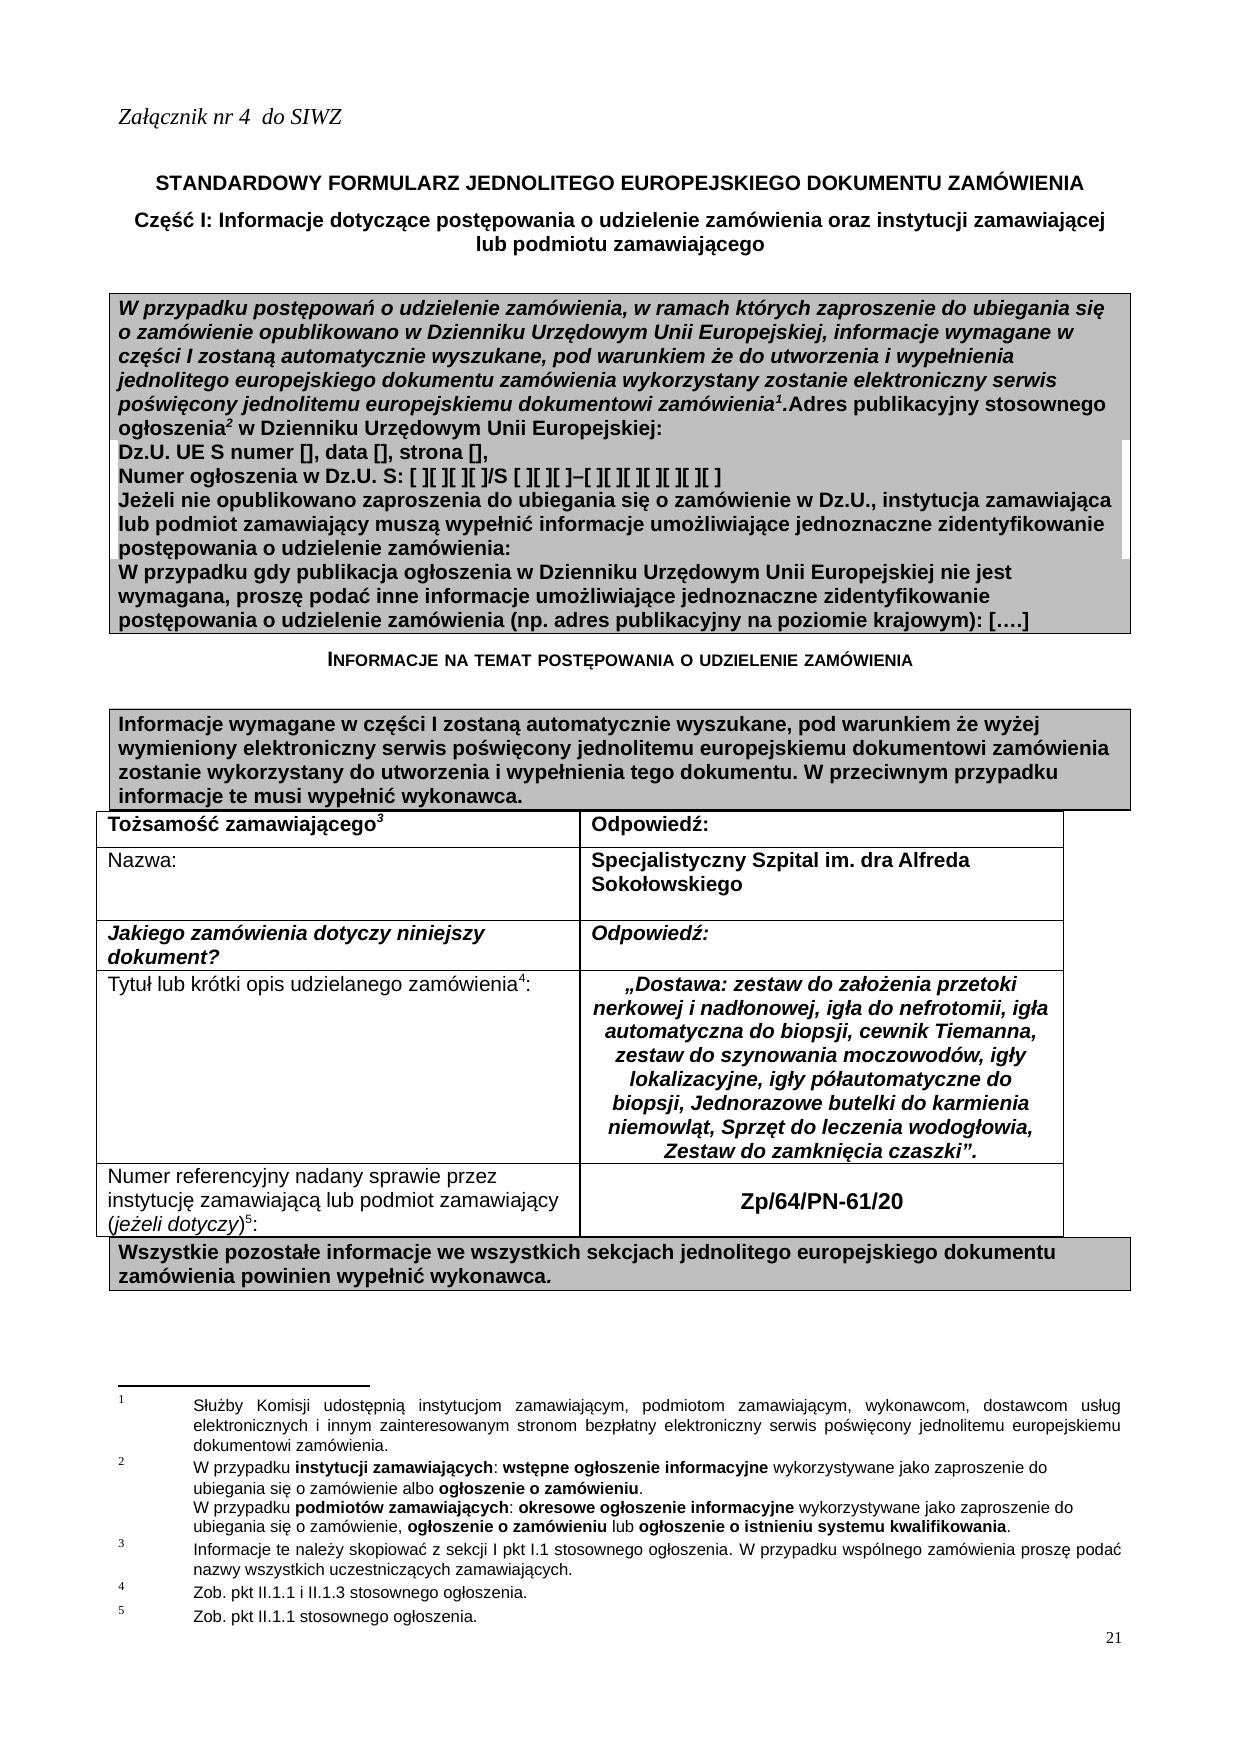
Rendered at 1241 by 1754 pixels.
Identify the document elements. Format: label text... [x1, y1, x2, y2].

title Część I: Informacje dotyczące postępowania o udzielenie zamówienia oraz instytucji zamawiającej lub podmiotu zamawiającego [118, 207, 1122, 255]
text W przypadku gdy publikacja ogłoszenia w Dzienniku Urzędowym Unii Europejskiej nie jest wymagana, proszę podać inne informacje umożliwiające jednoznaczne zidentyfikowanie postępowania o udzielenie zamówienia (np. adres publikacyjny na poziomie krajowym): [….] [110, 556, 1130, 633]
table_cell Tytuł lub krótki opis udzielanego zamówienia: [97, 971, 579, 1163]
title Informacje na temat postępowania o udzielenie zamówienia [118, 647, 1122, 671]
text Numer ogłoszenia w Dz.U. S: [ ][ ][ ][ ]/S [ ][ ][ ]–[ ][ ][ ][ ][ ][ ][ ] [118, 464, 1122, 488]
table_cell Nazwa: [97, 848, 579, 920]
text Informacje wymagane w części I zostaną automatycznie wyszukane, pod warunkiem że wyżej wymieniony elektroniczny serwis poświęcony jednolitemu europejskiemu dokumentowi zamówienia zostanie wykorzystany do utworzenia i wypełnienia tego dokumentu. W przeciwnym przypadku informacje te musi wypełnić wykonawca. [110, 710, 1130, 809]
table_cell Jakiego zamówienia dotyczy niniejszy dokument? [97, 921, 579, 970]
text Jeżeli nie opublikowano zaproszenia do ubiegania się o zamówienie w Dz.U., instytucja zamawiająca lub podmiot zamawiający muszą wypełnić informacje umożliwiające jednoznaczne zidentyfikowanie postępowania o udzielenie zamówienia: [118, 488, 1122, 556]
table_header Tożsamość zamawiającego [97, 812, 579, 847]
table_header Odpowiedź: [581, 812, 1063, 847]
table_cell „Dostawa: zestaw do założenia przetoki nerkowej i nadłonowej, igła do nefrotomii, igła automatyczna do biopsji, cewnik Tiemanna, zestaw do szynowania moczowodów, igły lokalizacyjne, igły półautomatyczne do biopsji, Jednorazowe butelki do karmienia niemowląt, Sprzęt do leczenia wodogłowia, Zestaw do zamknięcia czaszki”. [581, 971, 1063, 1163]
text W przypadku postępowań o udzielenie zamówienia, w ramach których zaproszenie do ubiegania się o zamówienie opublikowano w Dzienniku Urzędowym Unii Europejskiej, informacje wymagane w części I zostaną automatycznie wyszukane, pod warunkiem że do utworzenia i wypełnienia jednolitego europejskiego dokumentu zamówienia wykorzystany zostanie elektroniczny serwis poświęcony jednolitemu europejskiemu dokumentowi zamówienia.Adres publikacyjny stosownego ogłoszenia w Dzienniku Urzędowym Unii Europejskiej: [110, 294, 1130, 440]
table_cell Specjalistyczny Szpital im. dra Alfreda Sokołowskiego [581, 848, 1063, 920]
text Wszystkie pozostałe informacje we wszystkich sekcjach jednolitego europejskiego dokumentu zamówienia powinien wypełnić wykonawca. [110, 1238, 1130, 1290]
text Standardowy formularz jednolitego europejskiego dokumentu zamówienia [118, 171, 1122, 195]
text Dz.U. UE S numer [], data [], strona [], [118, 440, 1122, 464]
table_cell Odpowiedź: [581, 921, 1063, 970]
text Załącznik nr 4 do SIWZ [118, 103, 1122, 130]
table_cell Zp/64/PN-61/20 [581, 1164, 1063, 1236]
table_cell Numer referencyjny nadany sprawie przez instytucję zamawiającą lub podmiot zamawiający (jeżeli dotyczy): [97, 1164, 579, 1236]
